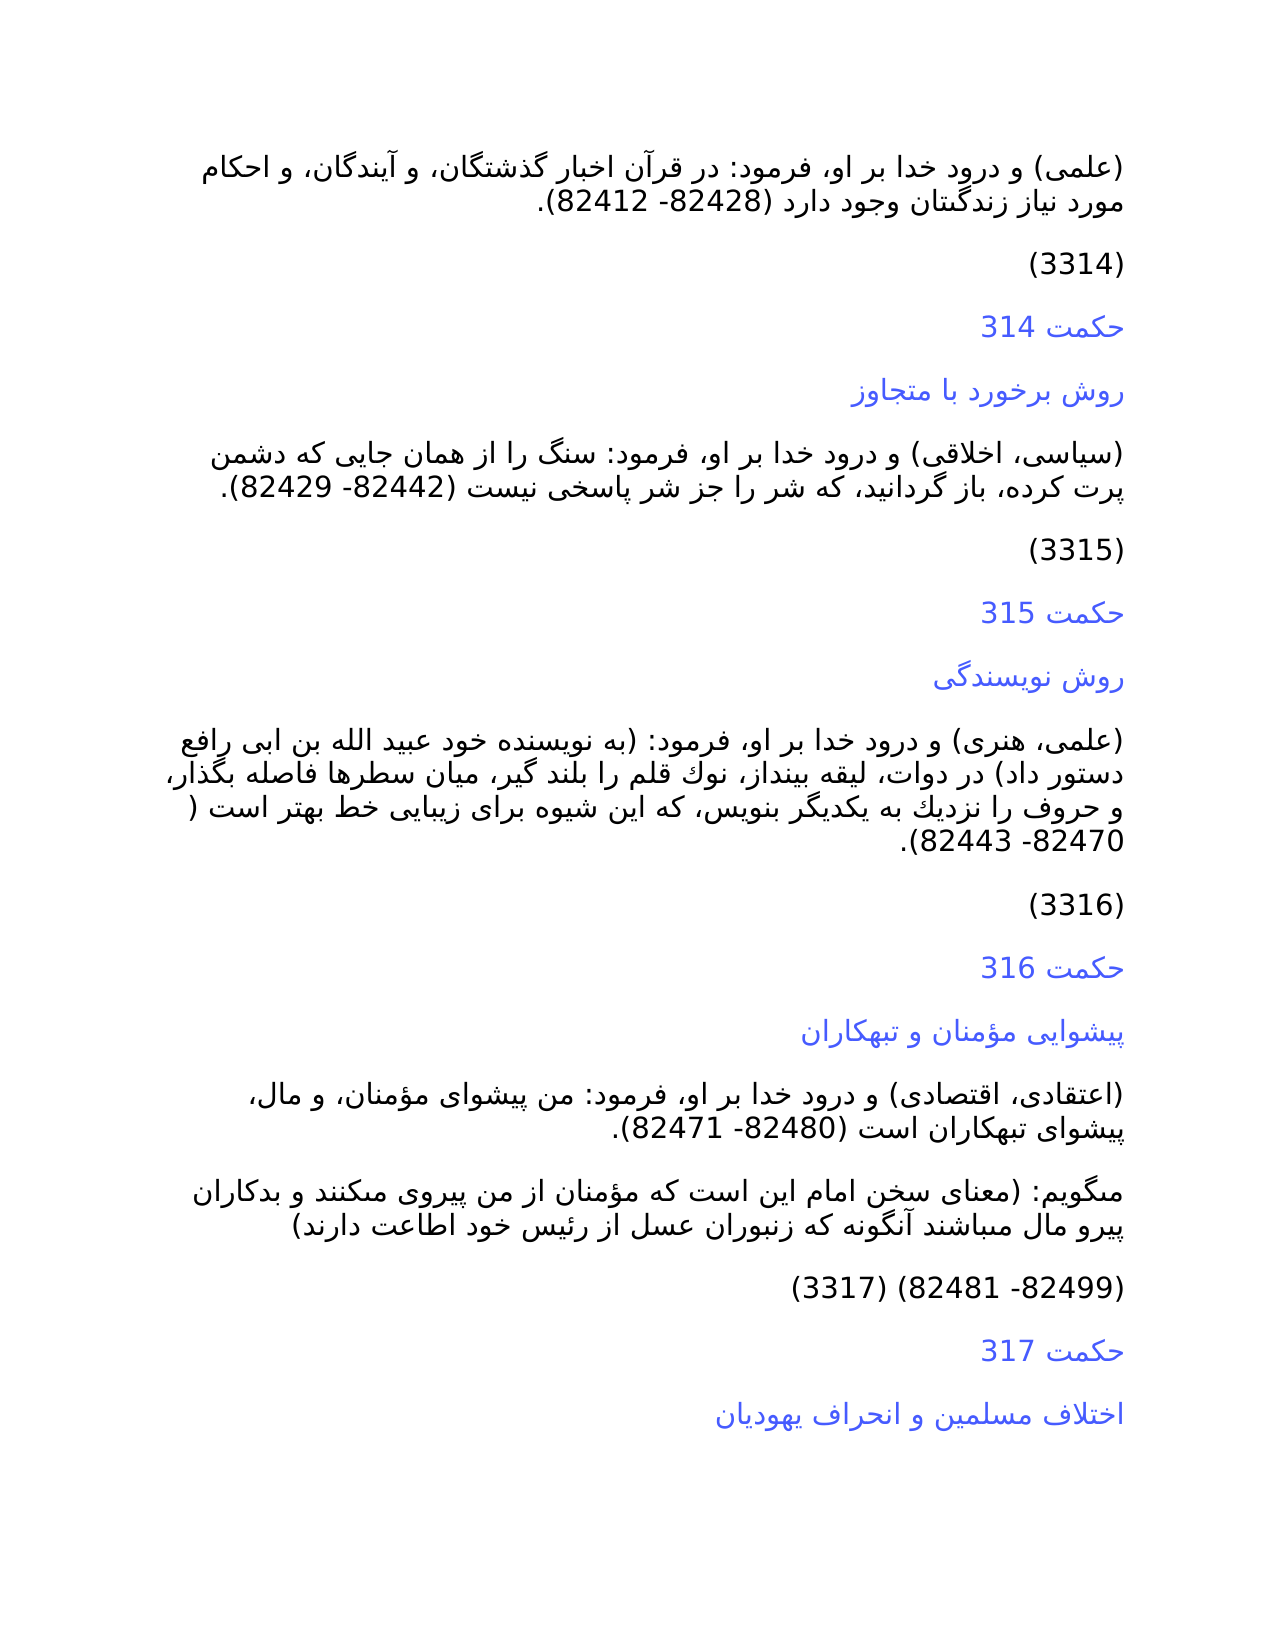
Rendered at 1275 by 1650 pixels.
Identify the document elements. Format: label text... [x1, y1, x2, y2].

text (82499- 82481) (3317) [150, 1271, 1125, 1305]
text (علمى) و درود خدا بر او، فرمود: در قرآن اخبار گذشتگان، و آيندگان، و احكام مورد نياز زندگى‏تان وجود دارد (82428- 82412). [150, 150, 1125, 218]
text حكمت 314 [150, 310, 1125, 344]
text روش برخورد با متجاوز [150, 373, 1125, 407]
text (3315) [150, 533, 1125, 567]
text پيشوايى مؤمنان و تبهكاران‏ [150, 1014, 1125, 1048]
text حكمت 316 [150, 951, 1125, 985]
text اختلاف مسلمين و انحراف يهوديان‏ [150, 1398, 1125, 1432]
text (3314) [150, 247, 1125, 281]
text (3316) [150, 888, 1125, 922]
text روش نويسندگى‏ [150, 660, 1125, 694]
text حكمت 315 [150, 597, 1125, 631]
text مى‏گويم: (معناى سخن امام اين است كه مؤمنان از من پيروى مى‏كنند و بدكاران پيرو مال مى‏باشند آنگونه كه زنبوران عسل از رئيس خود اطاعت دارند) [150, 1174, 1125, 1242]
text (اعتقادى، اقتصادى) و درود خدا بر او، فرمود: من پيشواى مؤمنان، و مال، پيشواى تبهكاران است (82480- 82471). [150, 1077, 1125, 1145]
text (علمى، هنرى) و درود خدا بر او، فرمود: (به نويسنده خود عبيد الله بن ابى رافع دستور داد) در دوات، ليقه بينداز، نوك قلم را بلند گير، ميان سطرها فاصله بگذار، و حروف را نزديك به يكديگر بنويس، كه اين شيوه براى زيبايى خط بهتر است (82470- 82443). [150, 723, 1125, 859]
text (سياسى، اخلاقى) و درود خدا بر او، فرمود: سنگ را از همان جايى كه دشمن پرت كرده، باز گردانيد، كه شر را جز شر پاسخى نيست (82442- 82429). [150, 436, 1125, 504]
text حكمت 317 [150, 1334, 1125, 1368]
